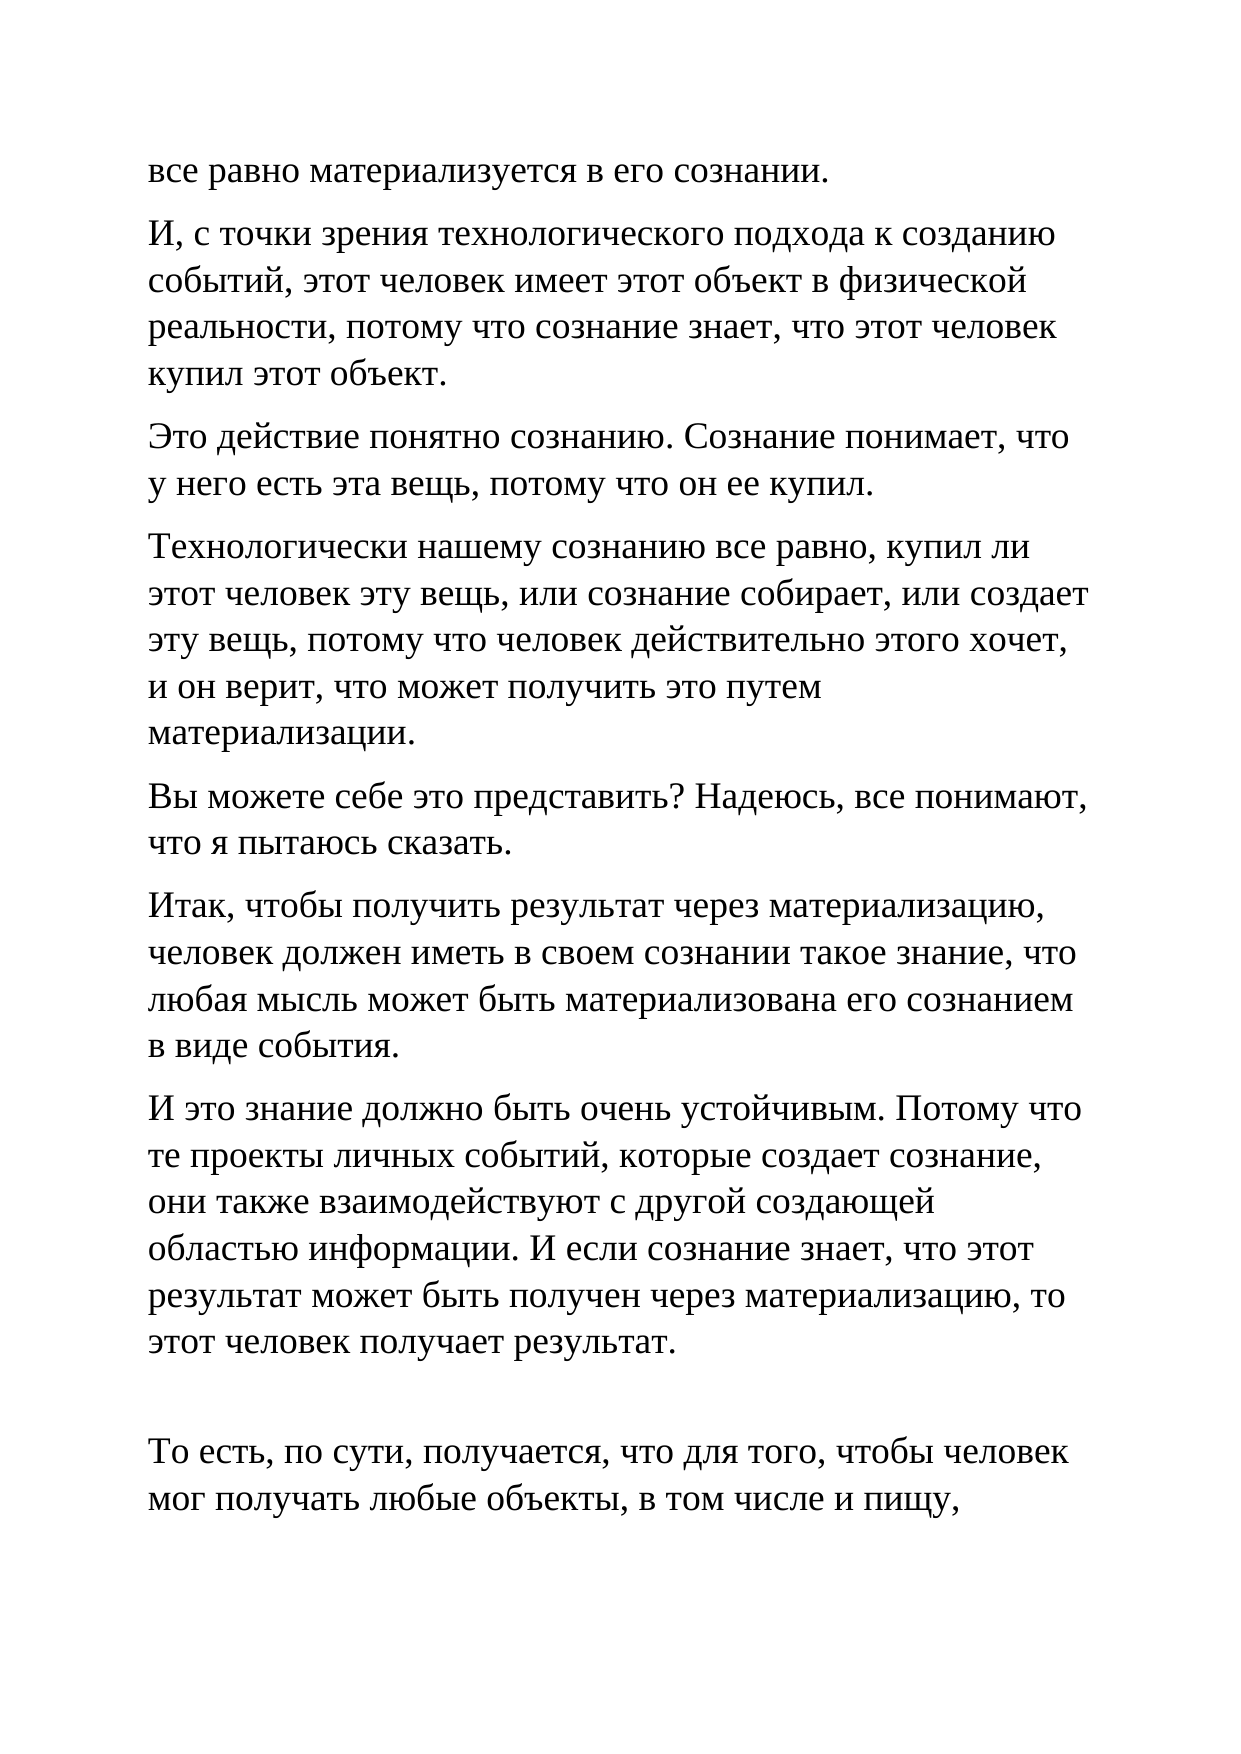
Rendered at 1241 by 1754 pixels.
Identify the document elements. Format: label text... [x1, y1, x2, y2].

text И, с точки зрения технологического подхода к созданию событий, этот человек имеет этот объект в физической реальности, потому что сознание знает, что этот человек купил этот объект. [148, 211, 1093, 394]
text То есть, по сути, получается, что для того, чтобы человек мог получать любые объекты, в том числе и пищу, [148, 1429, 1093, 1518]
text И это знание должно быть очень устойчивым. Потому что те проекты личных событий, которые создает сознание, они также взаимодействуют с другой создающей областью информации. И если сознание знает, что этот результат может быть получен через материализацию, то этот человек получает результат. [148, 1086, 1093, 1362]
text Вы можете себе это представить? Надеюсь, все понимают, что я пытаюсь сказать. [148, 773, 1093, 863]
text Итак, чтобы получить результат через материализацию, человек должен иметь в своем сознании такое знание, что любая мысль может быть материализована его сознанием в виде события. [148, 883, 1093, 1066]
text Технологически нашему сознанию все равно, купил ли этот человек эту вещь, или сознание собирает, или создает эту вещь, потому что человек действительно этого хочет, и он верит, что может получить это путем материализации. [148, 523, 1093, 753]
text Это действие понятно сознанию. Сознание понимает, что у него есть эта вещь, потому что он ее купил. [148, 414, 1093, 503]
text все равно материализуется в его сознании. [148, 148, 1093, 191]
